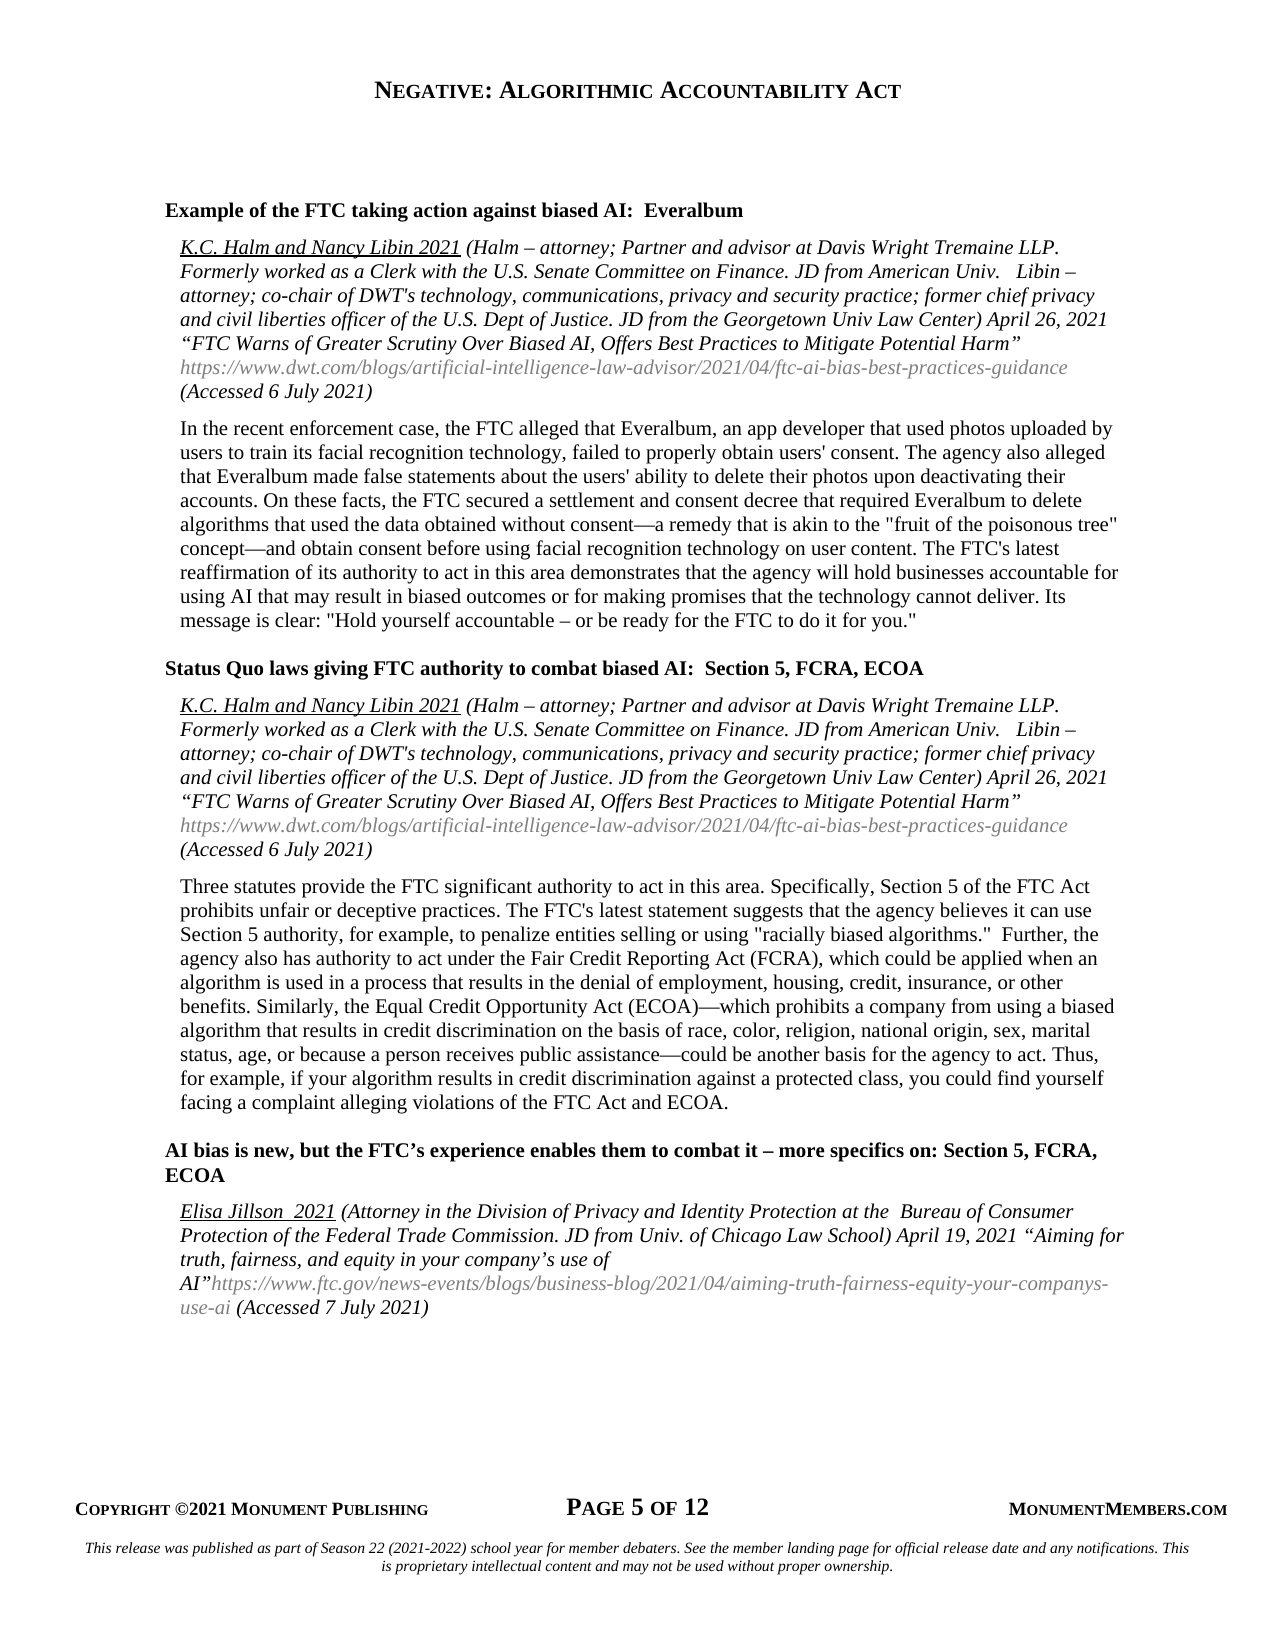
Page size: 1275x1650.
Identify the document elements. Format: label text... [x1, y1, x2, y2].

text Example of the FTC taking action against biased AI: Everalbum [165, 198, 1125, 222]
text In the recent enforcement case, the FTC alleged that Everalbum, an app developer that used photos uploaded by users to train its facial recognition technology, failed to properly obtain users' consent. The agency also alleged that Everalbum made false statements about the users' ability to delete their photos upon deactivating their accounts. On these facts, the FTC secured a settlement and consent decree that required Everalbum to delete algorithms that used the data obtained without consent—a remedy that is akin to the "fruit of the poisonous tree" concept—and obtain consent before using facial recognition technology on user content. The FTC's latest reaffirmation of its authority to act in this area demonstrates that the agency will hold businesses accountable for using AI that may result in biased outcomes or for making promises that the technology cannot deliver. Its message is clear: "Hold yourself accountable – or be ready for the FTC to do it for you." [180, 416, 1125, 632]
text Three statutes provide the FTC significant authority to act in this area. Specifically, Section 5 of the FTC Act prohibits unfair or deceptive practices. The FTC's latest statement suggests that the agency believes it can use Section 5 authority, for example, to penalize entities selling or using "racially biased algorithms." Further, the agency also has authority to act under the Fair Credit Reporting Act (FCRA), which could be applied when an algorithm is used in a process that results in the denial of employment, housing, credit, insurance, or other benefits. Similarly, the Equal Credit Opportunity Act (ECOA)—which prohibits a company from using a biased algorithm that results in credit discrimination on the basis of race, color, religion, national origin, sex, marital status, age, or because a person receives public assistance—could be another basis for the agency to act. Thus, for example, if your algorithm results in credit discrimination against a protected class, you could find yourself facing a complaint alleging violations of the FTC Act and ECOA. [180, 874, 1125, 1114]
text Elisa Jillson 2021 (Attorney in the Division of Privacy and Identity Protection at the Bureau of Consumer Protection of the Federal Trade Commission. JD from Univ. of Chicago Law School) April 19, 2021 “Aiming for truth, fairness, and equity in your company’s use of AI”https://www.ftc.gov/news-events/blogs/business-blog/2021/04/aiming-truth-fairness-equity-your-companys-use-ai (Accessed 7 July 2021) [180, 1199, 1125, 1319]
text Status Quo laws giving FTC authority to combat biased AI: Section 5, FCRA, ECOA [165, 656, 1125, 680]
text K.C. Halm and Nancy Libin 2021 (Halm – attorney; Partner and advisor at Davis Wright Tremaine LLP. Formerly worked as a Clerk with the U.S. Senate Committee on Finance. JD from American Univ. Libin – attorney; co-chair of DWT's technology, communications, privacy and security practice; former chief privacy and civil liberties officer of the U.S. Dept of Justice. JD from the Georgetown Univ Law Center) April 26, 2021 “FTC Warns of Greater Scrutiny Over Biased AI, Offers Best Practices to Mitigate Potential Harm” https://www.dwt.com/blogs/artificial-intelligence-law-advisor/2021/04/ftc-ai-bias-best-practices-guidance (Accessed 6 July 2021) [180, 235, 1125, 403]
text AI bias is new, but the FTC’s experience enables them to combat it – more specifics on: Section 5, FCRA, ECOA [165, 1138, 1125, 1187]
text K.C. Halm and Nancy Libin 2021 (Halm – attorney; Partner and advisor at Davis Wright Tremaine LLP. Formerly worked as a Clerk with the U.S. Senate Committee on Finance. JD from American Univ. Libin – attorney; co-chair of DWT's technology, communications, privacy and security practice; former chief privacy and civil liberties officer of the U.S. Dept of Justice. JD from the Georgetown Univ Law Center) April 26, 2021 “FTC Warns of Greater Scrutiny Over Biased AI, Offers Best Practices to Mitigate Potential Harm” https://www.dwt.com/blogs/artificial-intelligence-law-advisor/2021/04/ftc-ai-bias-best-practices-guidance (Accessed 6 July 2021) [180, 693, 1125, 861]
